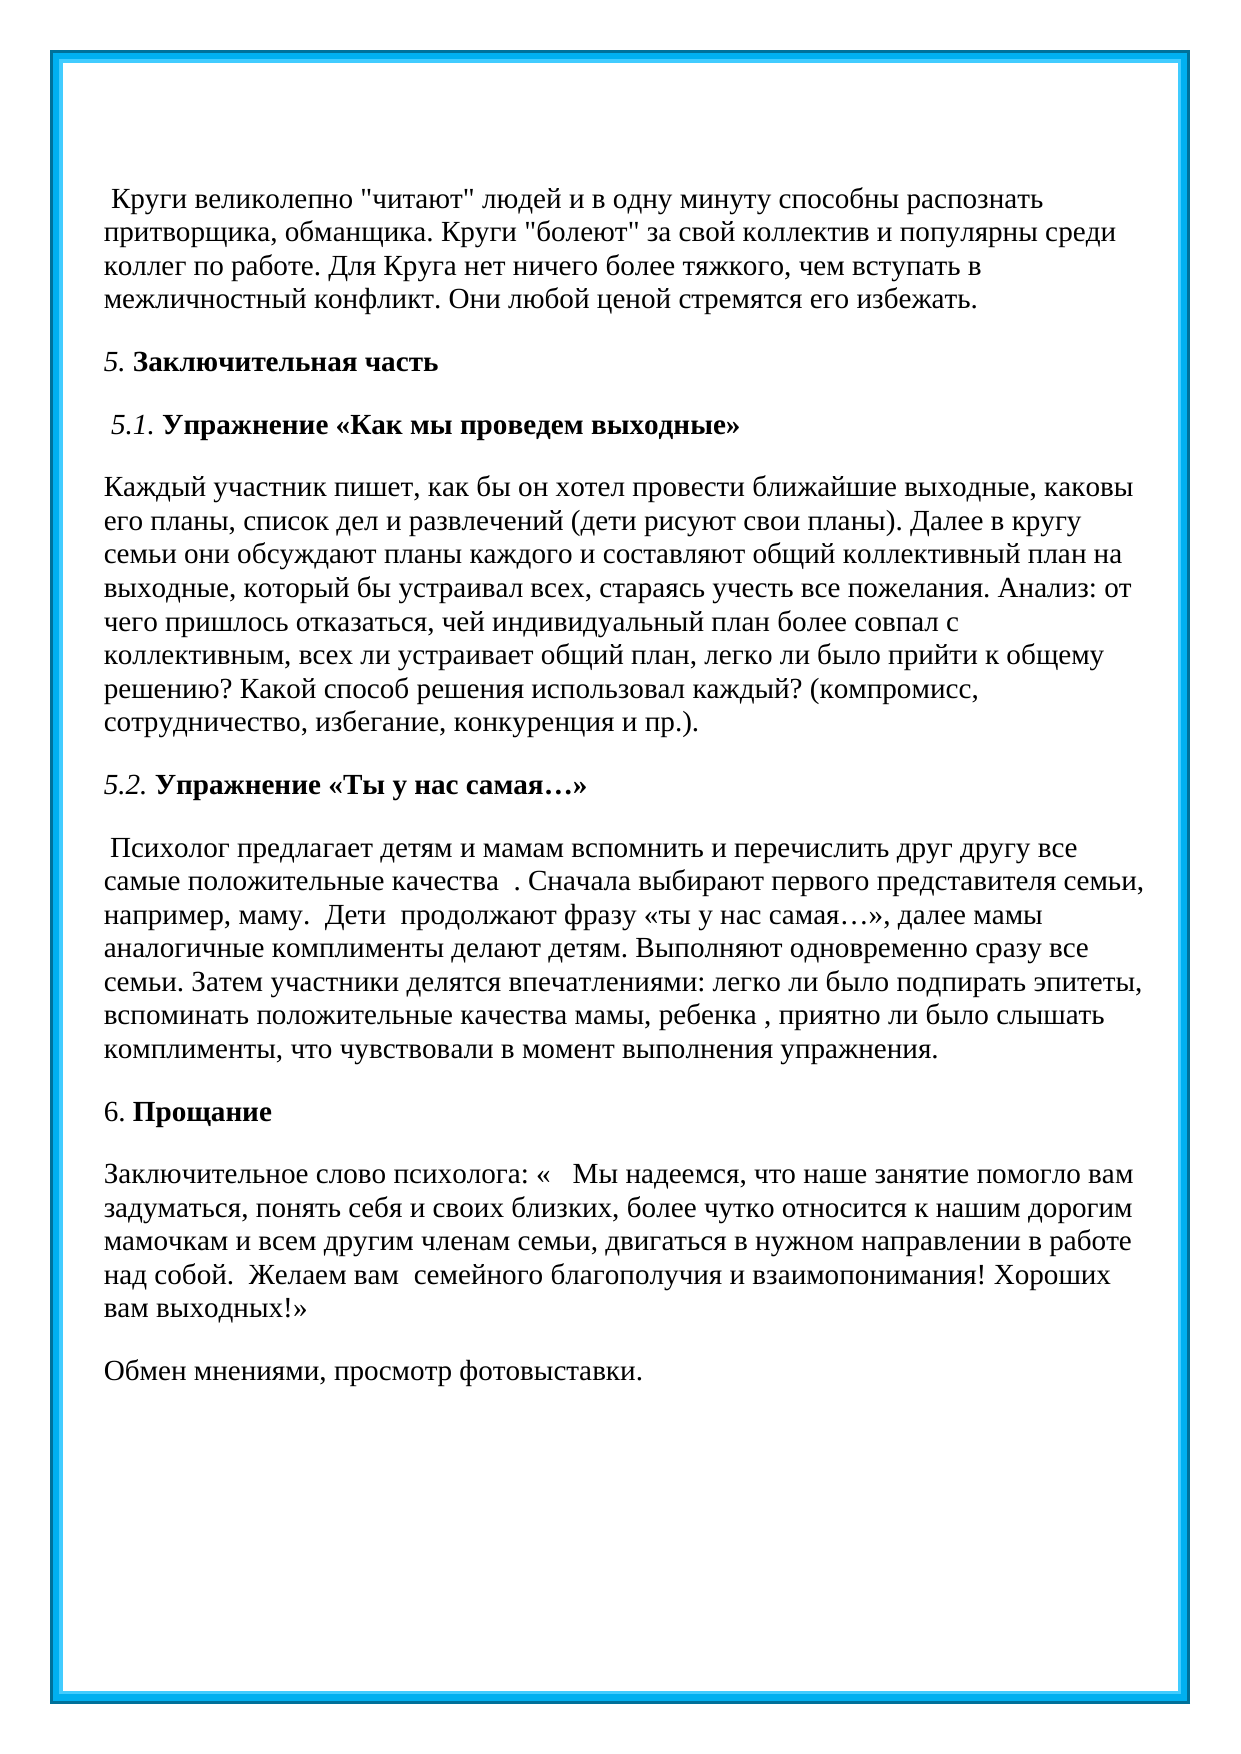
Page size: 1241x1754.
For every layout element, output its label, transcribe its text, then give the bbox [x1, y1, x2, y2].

text Круги великолепно "читают" людей и в одну минуту способны распознать притворщика, обманщика. Круги "болеют" за свой коллектив и популярны среди коллег по работе. Для Круга нет ничего более тяжкого, чем вступать в межличностный конфликт. Они любой ценой стремятся его избежать. [103, 181, 1152, 315]
text Заключительное слово психолога: « Мы надеемся, что наше занятие помогло вам задуматься, понять себя и своих близких, более чутко относится к нашим дорогим мамочкам и всем другим членам семьи, двигаться в нужном направлении в работе над собой. Желаем вам семейного благополучия и взаимопонимания! Хороших вам выходных!» [103, 1156, 1152, 1324]
text 6. Прощание [103, 1094, 1152, 1127]
text 5.2. Упражнение «Ты у нас самая…» [103, 767, 1152, 801]
text Обмен мнениями, просмотр фотовыставки. [103, 1353, 1152, 1387]
text Психолог предлагает детям и мамам вспомнить и перечислить друг другу все самые положительные качества . Сначала выбирают первого представителя семьи, например, маму. Дети продолжают фразу «ты у нас самая…», далее мамы аналогичные комплименты делают детям. Выполняют одновременно сразу все семьи. Затем участники делятся впечатлениями: легко ли было подпирать эпитеты, вспоминать положительные качества мамы, ребенка , приятно ли было слышать комплименты, что чувствовали в момент выполнения упражнения. [103, 830, 1152, 1064]
text 5.1. Упражнение «Как мы проведем выходные» [103, 407, 1152, 440]
text 5. Заключительная часть [103, 344, 1152, 378]
text Каждый участник пишет, как бы он хотел провести ближайшие выходные, каковы его планы, список дел и развлечений (дети рисуют свои планы). Далее в кругу семьи они обсуждают планы каждого и составляют общий коллективный план на выходные, который бы устраивал всех, стараясь учесть все пожелания. Анализ: от чего пришлось отказаться, чей индивидуальный план более совпал с коллективным, всех ли устраивает общий план, легко ли было прийти к общему решению? Какой способ решения использовал каждый? (компромисс, сотрудничество, избегание, конкуренция и пр.). [103, 469, 1152, 738]
